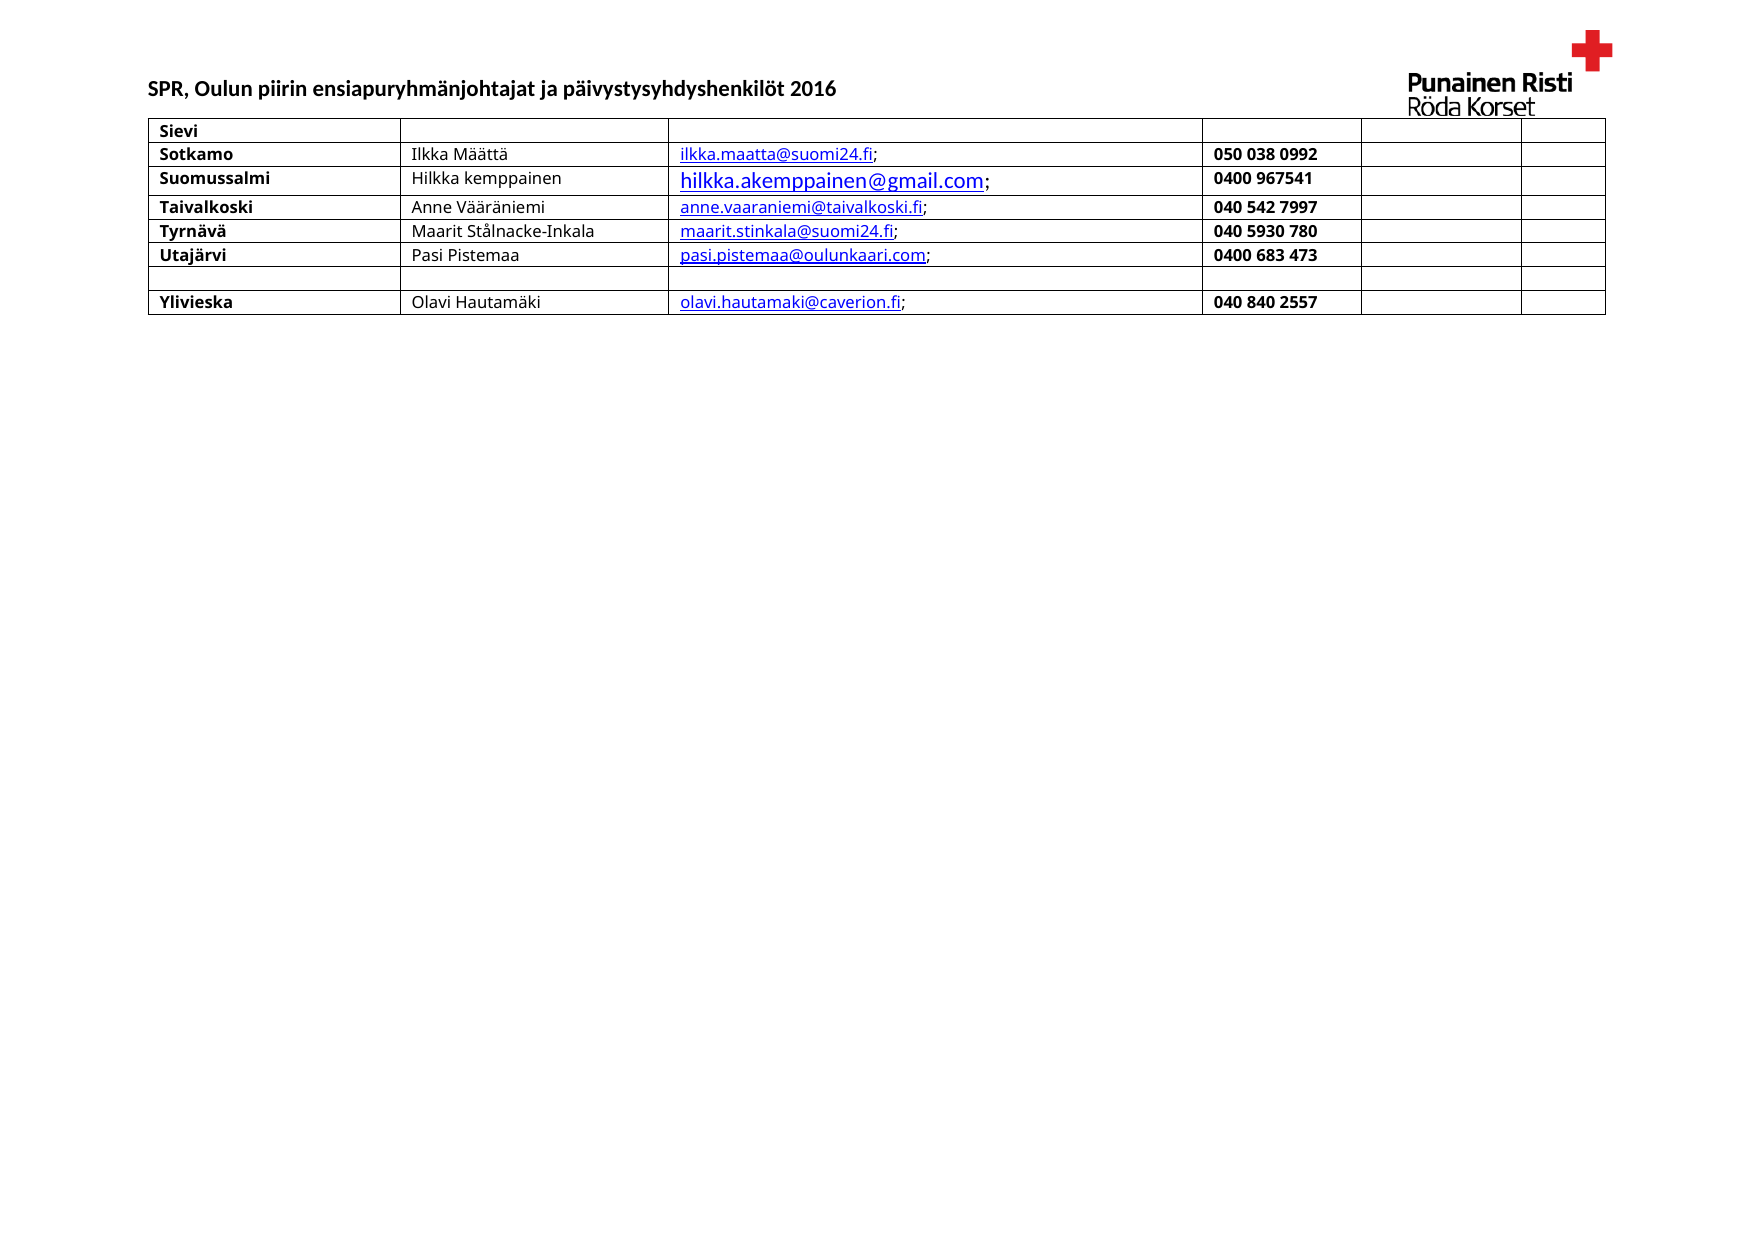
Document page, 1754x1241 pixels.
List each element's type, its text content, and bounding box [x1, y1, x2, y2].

table_cell [1522, 220, 1605, 242]
table_cell Suomussalmi [149, 167, 400, 195]
table_cell hilkka.akemppainen@gmail.com; [669, 167, 1202, 195]
table_cell Tyrnävä [149, 220, 400, 242]
table_cell [669, 119, 1202, 142]
table_cell [1522, 267, 1605, 290]
table_cell [1362, 143, 1521, 166]
table_cell [401, 119, 668, 142]
table_cell Sotkamo [149, 143, 400, 166]
table_cell [1203, 119, 1361, 142]
table_cell [1522, 167, 1605, 195]
table_cell pasi.pistemaa@oulunkaari.com; [669, 243, 1202, 266]
table_cell maarit.stinkala@suomi24.fi; [669, 220, 1202, 242]
table_cell [1203, 267, 1361, 290]
table_cell 040 542 7997 [1203, 196, 1361, 218]
table_cell [1362, 267, 1521, 290]
table_cell 050 038 0992 [1203, 143, 1361, 166]
table_cell Ylivieska [149, 291, 400, 313]
table_cell [1522, 143, 1605, 166]
table_cell [1522, 119, 1605, 142]
table_cell [1362, 196, 1521, 218]
table_cell [401, 267, 668, 290]
table_cell Utajärvi [149, 243, 400, 266]
table_cell [1362, 220, 1521, 242]
table_cell [1362, 291, 1521, 313]
table_cell 0400 967541 [1203, 167, 1361, 195]
table_cell ilkka.maatta@suomi24.fi; [669, 143, 1202, 166]
table_cell 0400 683 473 [1203, 243, 1361, 266]
table_cell Anne Vääräniemi [401, 196, 668, 218]
table_cell Sievi [149, 119, 400, 142]
table_cell [669, 267, 1202, 290]
table_cell olavi.hautamaki@caverion.fi; [669, 291, 1202, 313]
table_cell Pasi Pistemaa [401, 243, 668, 266]
table_cell [1362, 119, 1521, 142]
table_cell [1522, 196, 1605, 218]
table_cell [1362, 167, 1521, 195]
table_cell Hilkka kemppainen [401, 167, 668, 195]
table_cell Olavi Hautamäki [401, 291, 668, 313]
table_cell 040 5930 780 [1203, 220, 1361, 242]
table_cell [1522, 291, 1605, 313]
table_cell [149, 267, 400, 290]
table_cell Ilkka Määttä [401, 143, 668, 166]
table_cell [1362, 243, 1521, 266]
picture [1408, 30, 1613, 116]
table_cell anne.vaaraniemi@taivalkoski.fi; [669, 196, 1202, 218]
table_cell [1522, 243, 1605, 266]
table_cell Maarit Stålnacke-Inkala [401, 220, 668, 242]
table_cell Taivalkoski [149, 196, 400, 218]
table_cell 040 840 2557 [1203, 291, 1361, 313]
